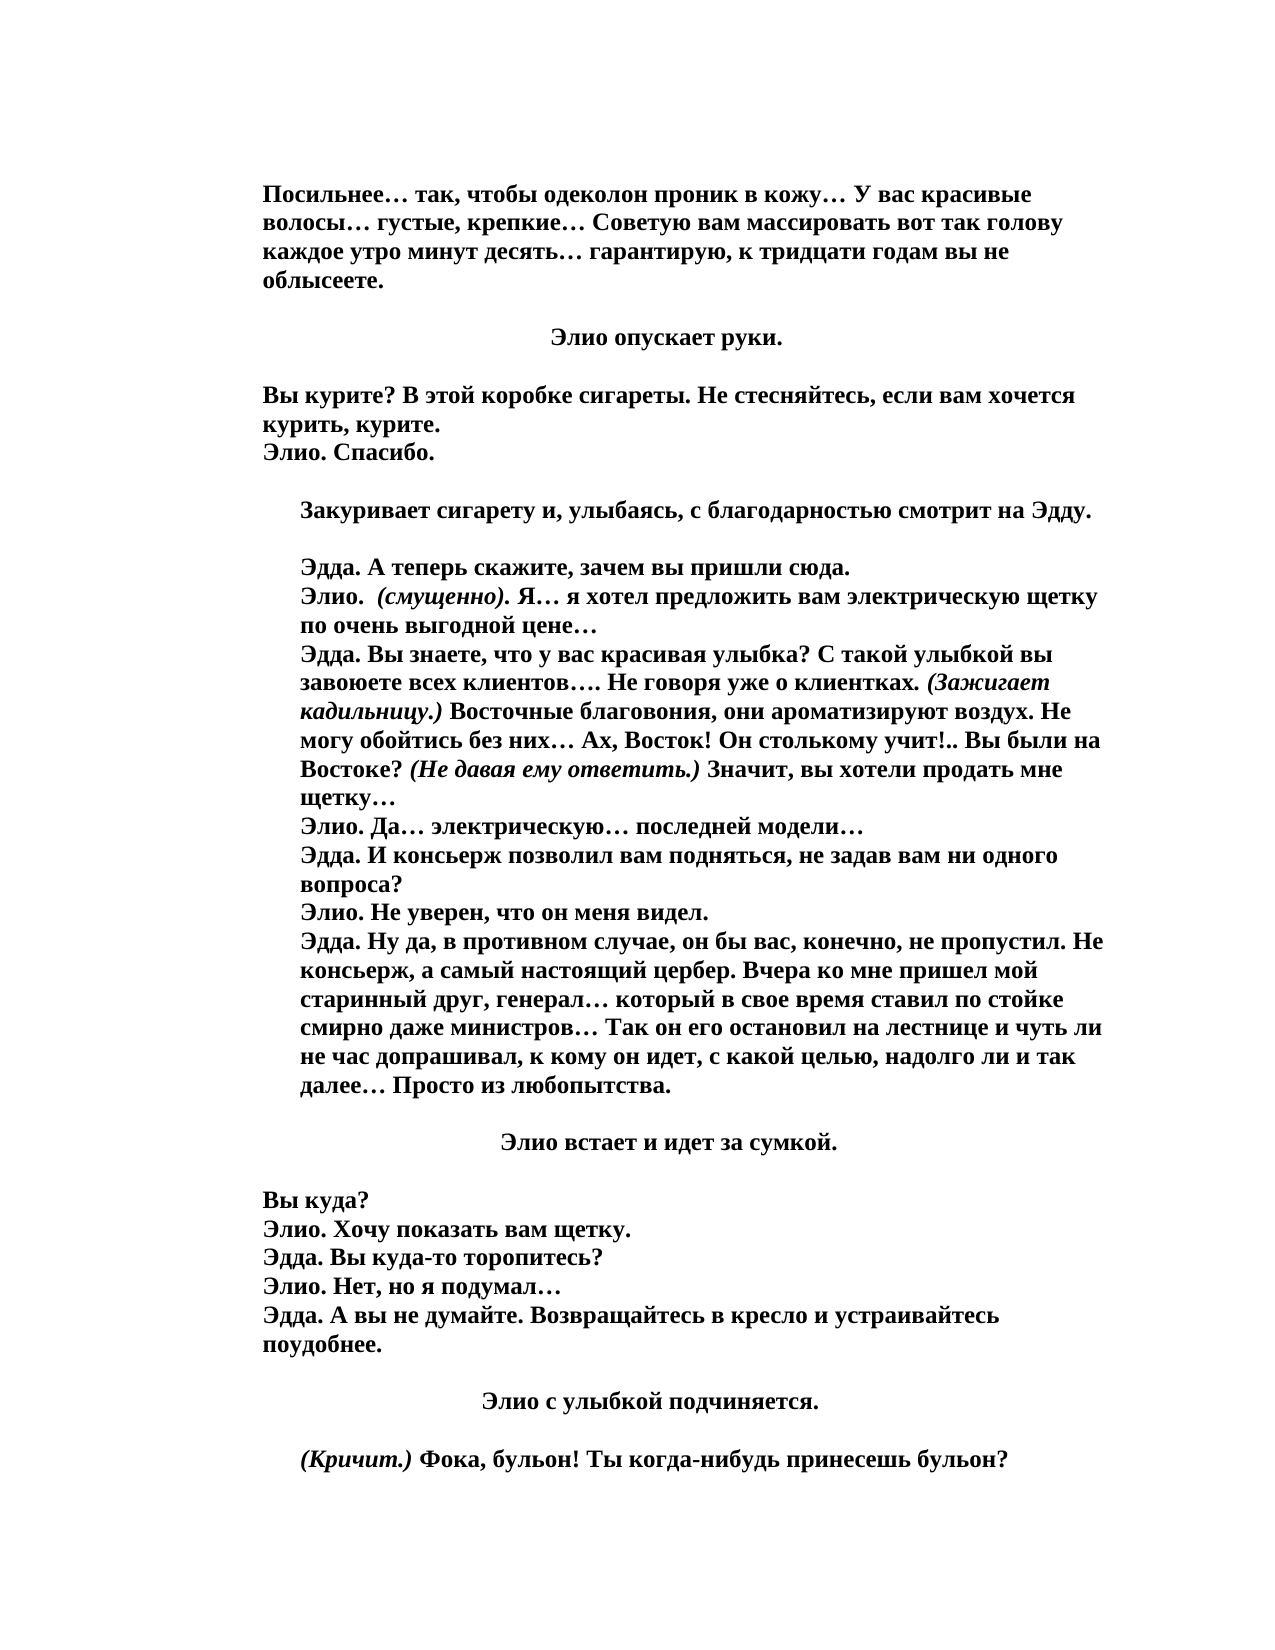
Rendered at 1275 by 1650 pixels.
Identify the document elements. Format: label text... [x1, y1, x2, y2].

text Элио. Хочу показать вам щетку. [262, 1214, 1125, 1242]
text Эдда. А вы не думайте. Возвращайтесь в кресло и устраивайтесь поудобнее. [262, 1300, 1125, 1357]
text Элио. (смущенно). Я… я хотел предложить вам электрическую щетку по очень выгодной цене… [300, 581, 1125, 639]
text Эдда. Вы куда-то торопитесь? [262, 1242, 1125, 1271]
text (Кричит.) Фока, бульон! Ты когда-нибудь принесешь бульон? [300, 1444, 1125, 1472]
text Элио. Да… электрическую… последней модели… [300, 811, 1125, 840]
text Эдда. Ну да, в противном случае, он бы вас, конечно, не пропустил. Не консьерж, а самый настоящий цербер. Вчера ко мне пришел мой старинный друг, генерал… который в свое время ставил по стойке смирно даже министров… Так он его остановил на лестнице и чуть ли не час допрашивал, к кому он идет, с какой целью, надолго ли и так далее… Просто из любопытства. [300, 926, 1125, 1099]
text Элио встает и идет за сумкой. [300, 1127, 1125, 1156]
text Вы курите? В этой коробке сигареты. Не стесняйтесь, если вам хочется курить, курите. [262, 380, 1125, 437]
text Элио. Спасибо. [262, 437, 1125, 466]
text Элио с улыбкой подчиняется. [300, 1386, 1125, 1415]
text Эдда. И консьерж позволил вам подняться, не задав вам ни одного вопроса? [300, 840, 1125, 897]
text Посильнее… так, чтобы одеколон проник в кожу… У вас красивые волосы… густые, крепкие… Советую вам массировать вот так голову каждое утро минут десять… гарантирую, к тридцати годам вы не облысеете. [262, 179, 1125, 294]
text Эдда. А теперь скажите, зачем вы пришли сюда. [300, 552, 1125, 581]
text Элио. Нет, но я подумал… [262, 1271, 1125, 1300]
text Закуривает сигарету и, улыбаясь, с благодарностью смотрит на Эдду. [300, 495, 1125, 524]
text Элио. Не уверен, что он меня видел. [300, 897, 1125, 926]
text Элио опускает руки. [300, 322, 1125, 351]
text Эдда. Вы знаете, что у вас красивая улыбка? С такой улыбкой вы завоюете всех клиентов…. Не говоря уже о клиентках. (Зажигает кадильницу.) Восточные благовония, они ароматизируют воздух. Не могу обойтись без них… Ах, Восток! Он столькому учит!.. Вы были на Востоке? (Не давая ему ответить.) Значит, вы хотели продать мне щетку… [300, 639, 1125, 811]
text Вы куда? [262, 1185, 1125, 1214]
